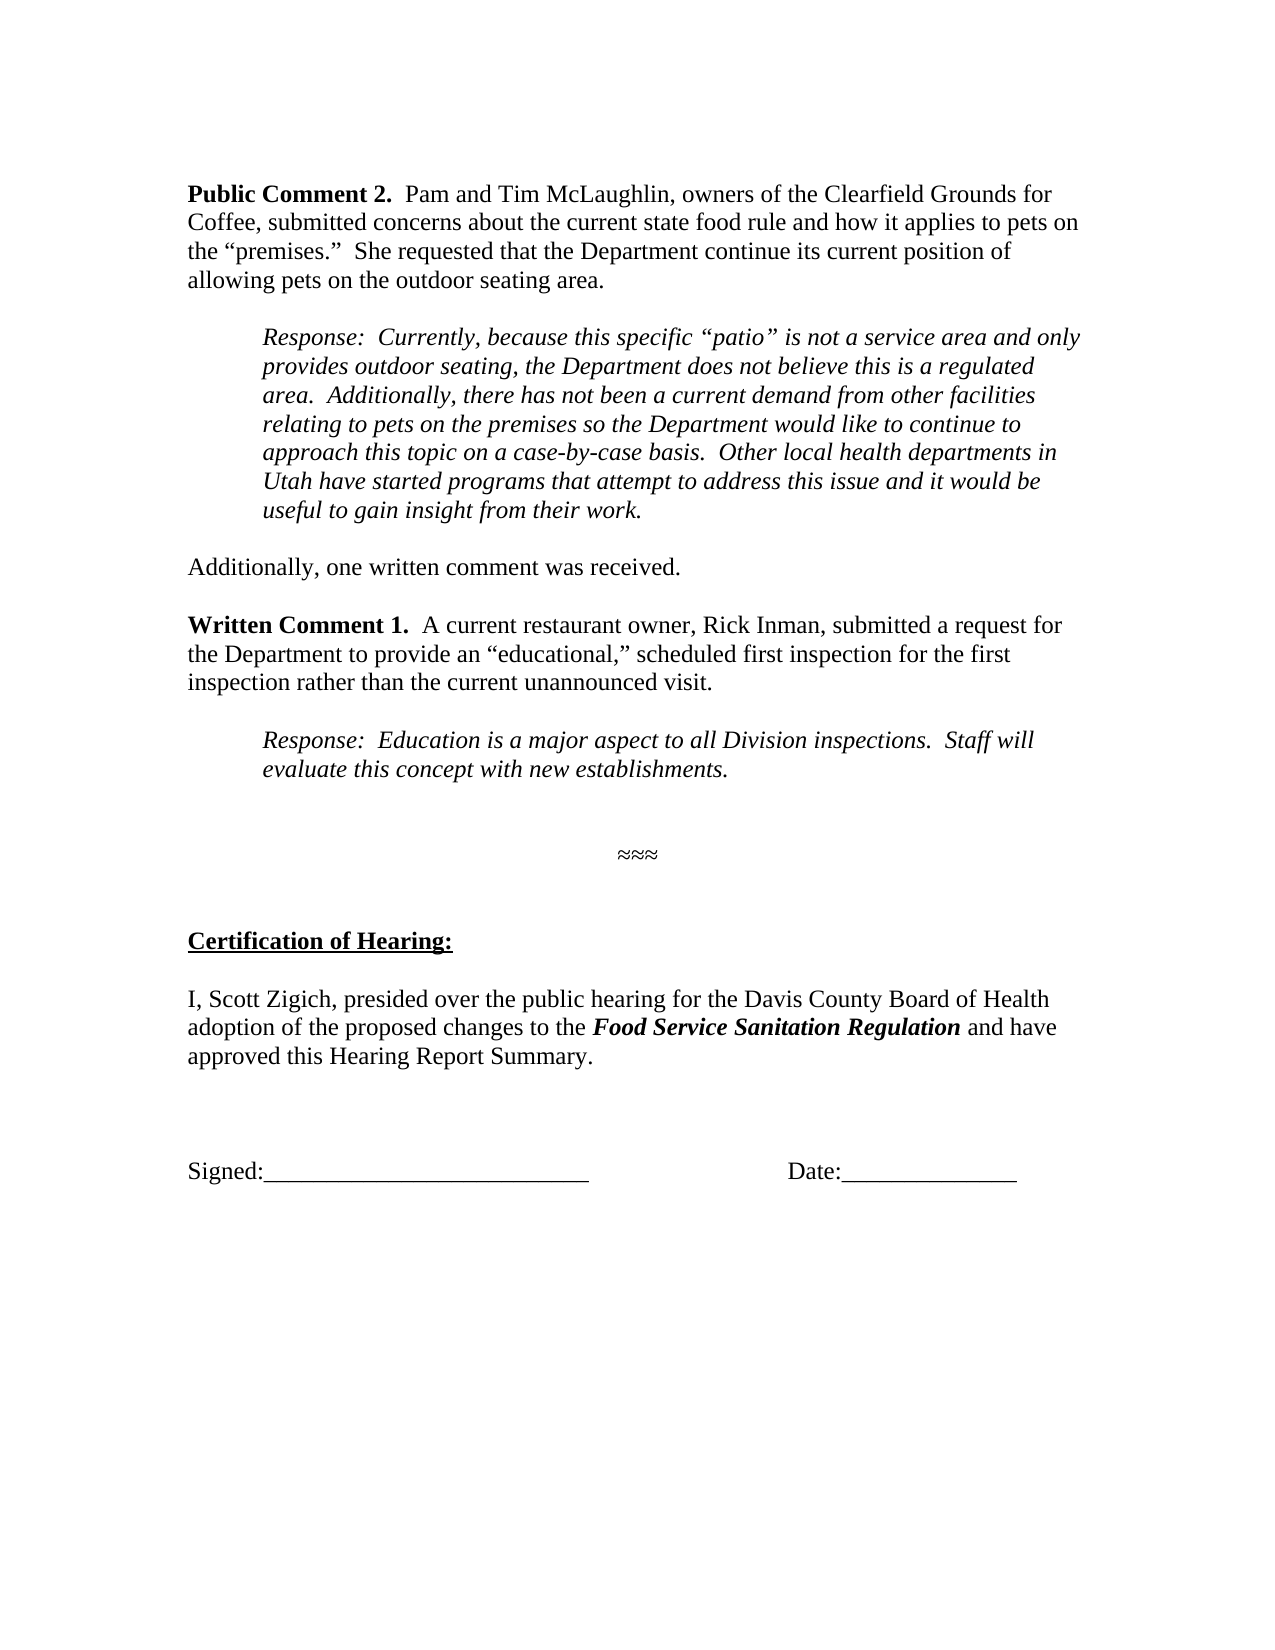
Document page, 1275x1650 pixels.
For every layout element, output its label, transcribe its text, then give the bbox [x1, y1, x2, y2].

text Response: Education is a major aspect to all Division inspections. Staff will evaluate this concept with new establishments. [262, 725, 1087, 782]
text ≈≈≈ [187, 840, 1087, 869]
text Written Comment 1. A current restaurant owner, Rick Inman, submitted a request for the Department to provide an “educational,” scheduled first inspection for the first inspection rather than the current unannounced visit. [187, 610, 1087, 696]
text I, Scott Zigich, presided over the public hearing for the Davis County Board of Health adoption of the proposed changes to the Food Service Sanitation Regulation and have approved this Hearing Report Summary. [187, 984, 1087, 1070]
text Public Comment 2. Pam and Tim McLaughlin, owners of the Clearfield Grounds for Coffee, submitted concerns about the current state food rule and how it applies to pets on the “premises.” She requested that the Department continue its current position of allowing pets on the outdoor seating area. [187, 179, 1087, 294]
text Signed:__________________________ Date:______________ [187, 1156, 1087, 1185]
text Response: Currently, because this specific “patio” is not a service area and only provides outdoor seating, the Department does not believe this is a regulated area. Additionally, there has not been a current demand from other facilities relating to pets on the premises so the Department would like to continue to approach this topic on a case-by-case basis. Other local health departments in Utah have started programs that attempt to address this issue and it would be useful to gain insight from their work. [262, 322, 1087, 524]
text Certification of Hearing: [187, 926, 1087, 955]
text Additionally, one written comment was received. [187, 552, 1087, 581]
